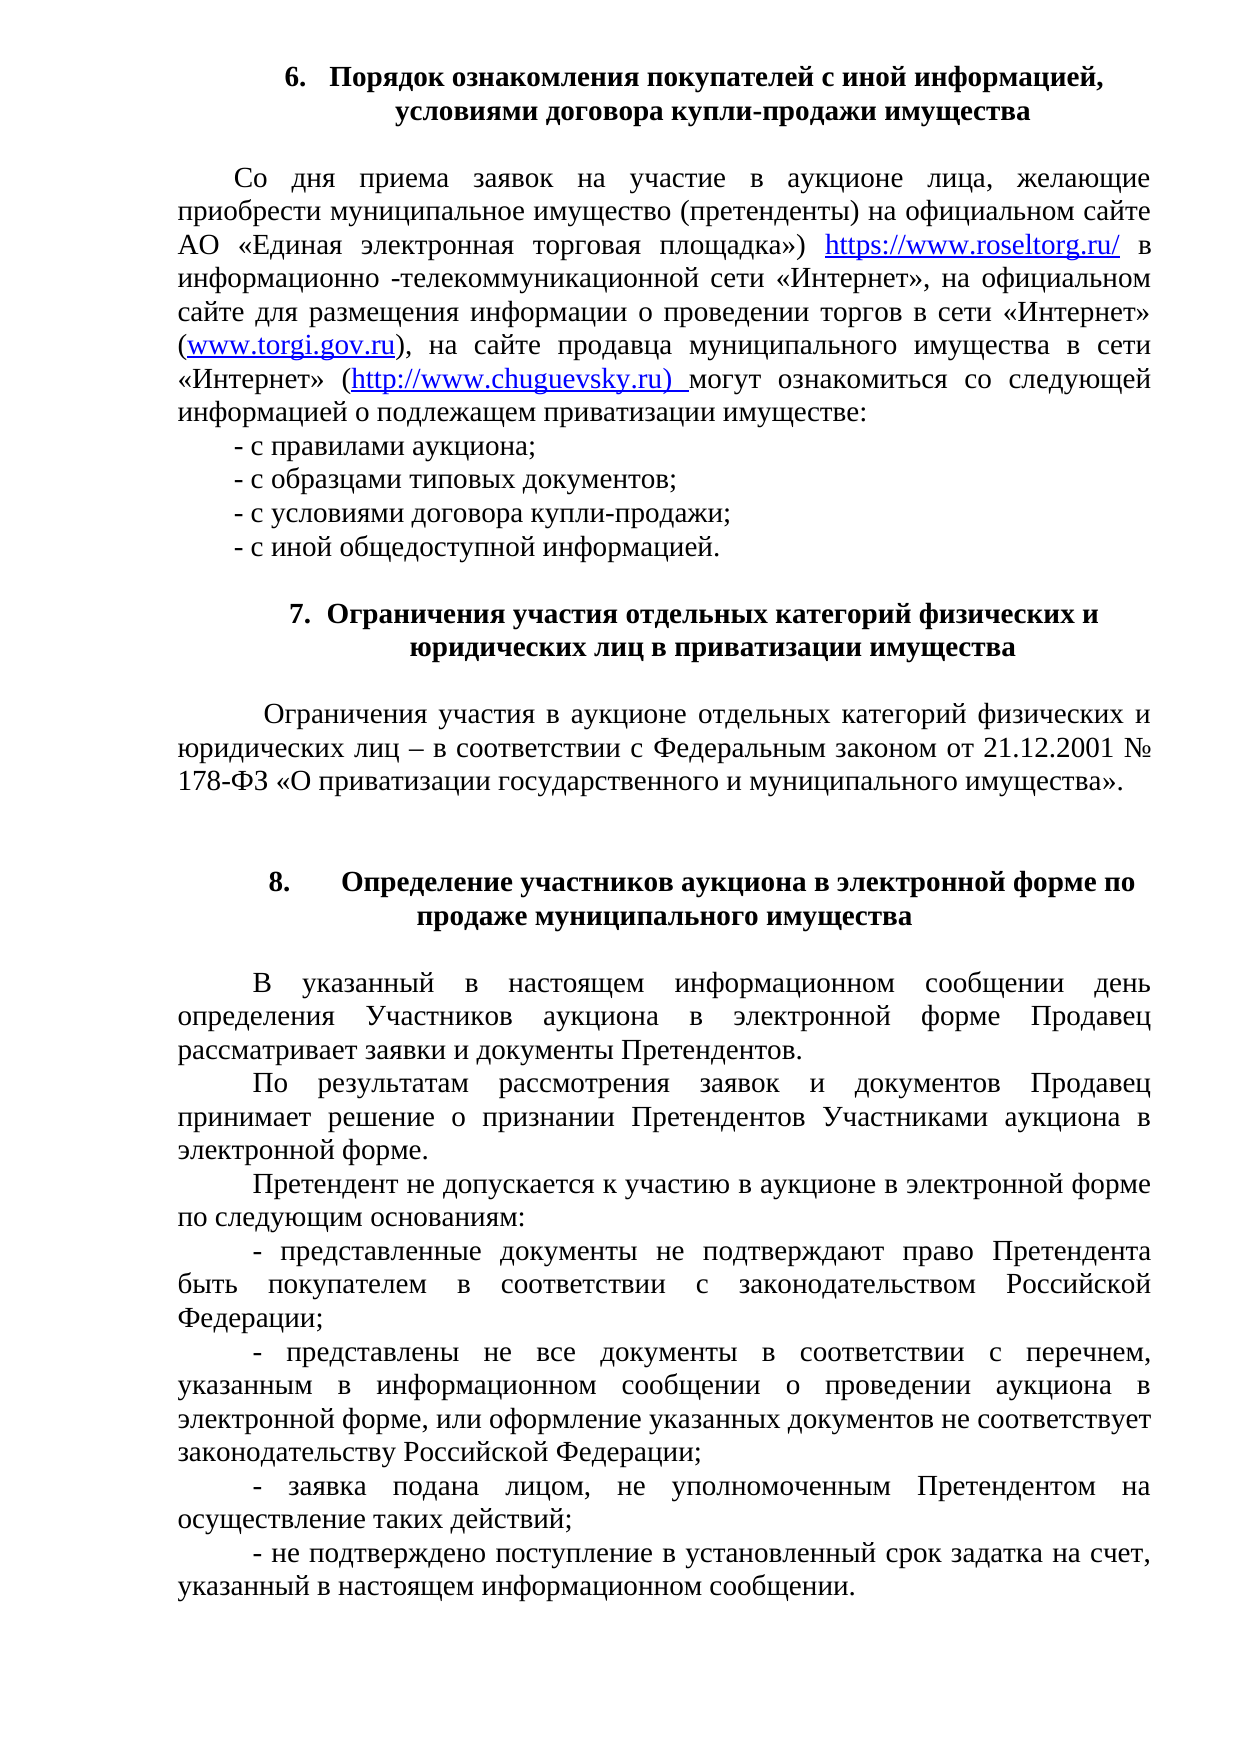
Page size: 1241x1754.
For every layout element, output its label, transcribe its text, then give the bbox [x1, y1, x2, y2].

list Ограничения участия отдельных категорий физических и юридических лиц в приватизации имущества [236, 596, 1152, 663]
list Ограничения участия в аукционе отдельных категорий физических и юридических лиц – в соответствии с Федеральным законом от 21.12.2001 № 178-ФЗ «О приватизации государственного и муниципального имущества». [177, 696, 1152, 797]
text - заявка подана лицом, не уполномоченным Претендентом на осуществление таких действий; [177, 1468, 1152, 1535]
text В указанный в настоящем информационном сообщении день определения Участников аукциона в электронной форме Продавец рассматривает заявки и документы Претендентов. [177, 965, 1152, 1065]
text Со дня приема заявок на участие в аукционе лица, желающие приобрести муниципальное имущество (претенденты) на официальном сайте АО «Единая электронная торговая площадка») https://www.roseltorg.ru/ в информационно -телекоммуникационной сети «Интернет», на официальном сайте для размещения информации о проведении торгов в сети «Интернет» (www.torgi.gov.ru), на сайте продавца муниципального имущества в сети «Интернет» (http://www.chuguevsky.ru) могут ознакомиться со следующей информацией о подлежащем приватизации имуществе: [177, 160, 1152, 428]
text - с образцами типовых документов; [177, 462, 1152, 495]
text - представлены не все документы в соответствии с перечнем, указанным в информационном сообщении о проведении аукциона в электронной форме, или оформление указанных документов не соответствует законодательству Российской Федерации; [177, 1334, 1152, 1468]
text - представленные документы не подтверждают право Претендента быть покупателем в соответствии с законодательством Российской Федерации; [177, 1233, 1152, 1334]
text - с иной общедоступной информацией. [177, 529, 1152, 562]
text Претендент не допускается к участию в аукционе в электронной форме по следующим основаниям: [177, 1166, 1152, 1233]
text - с правилами аукциона; [177, 428, 1152, 462]
list Порядок ознакомления покупателей с иной информацией, условиями договора купли-продажи имущества [236, 59, 1152, 126]
text По результатам рассмотрения заявок и документов Продавец принимает решение о признании Претендентов Участниками аукциона в электронной форме. [177, 1065, 1152, 1166]
text - не подтверждено поступление в установленный срок задатка на счет, указанный в настоящем информационном сообщении. [177, 1535, 1152, 1602]
text - с условиями договора купли-продажи; [177, 495, 1152, 529]
list Определение участников аукциона в электронной форме по продаже муниципального имущества [177, 864, 1152, 931]
